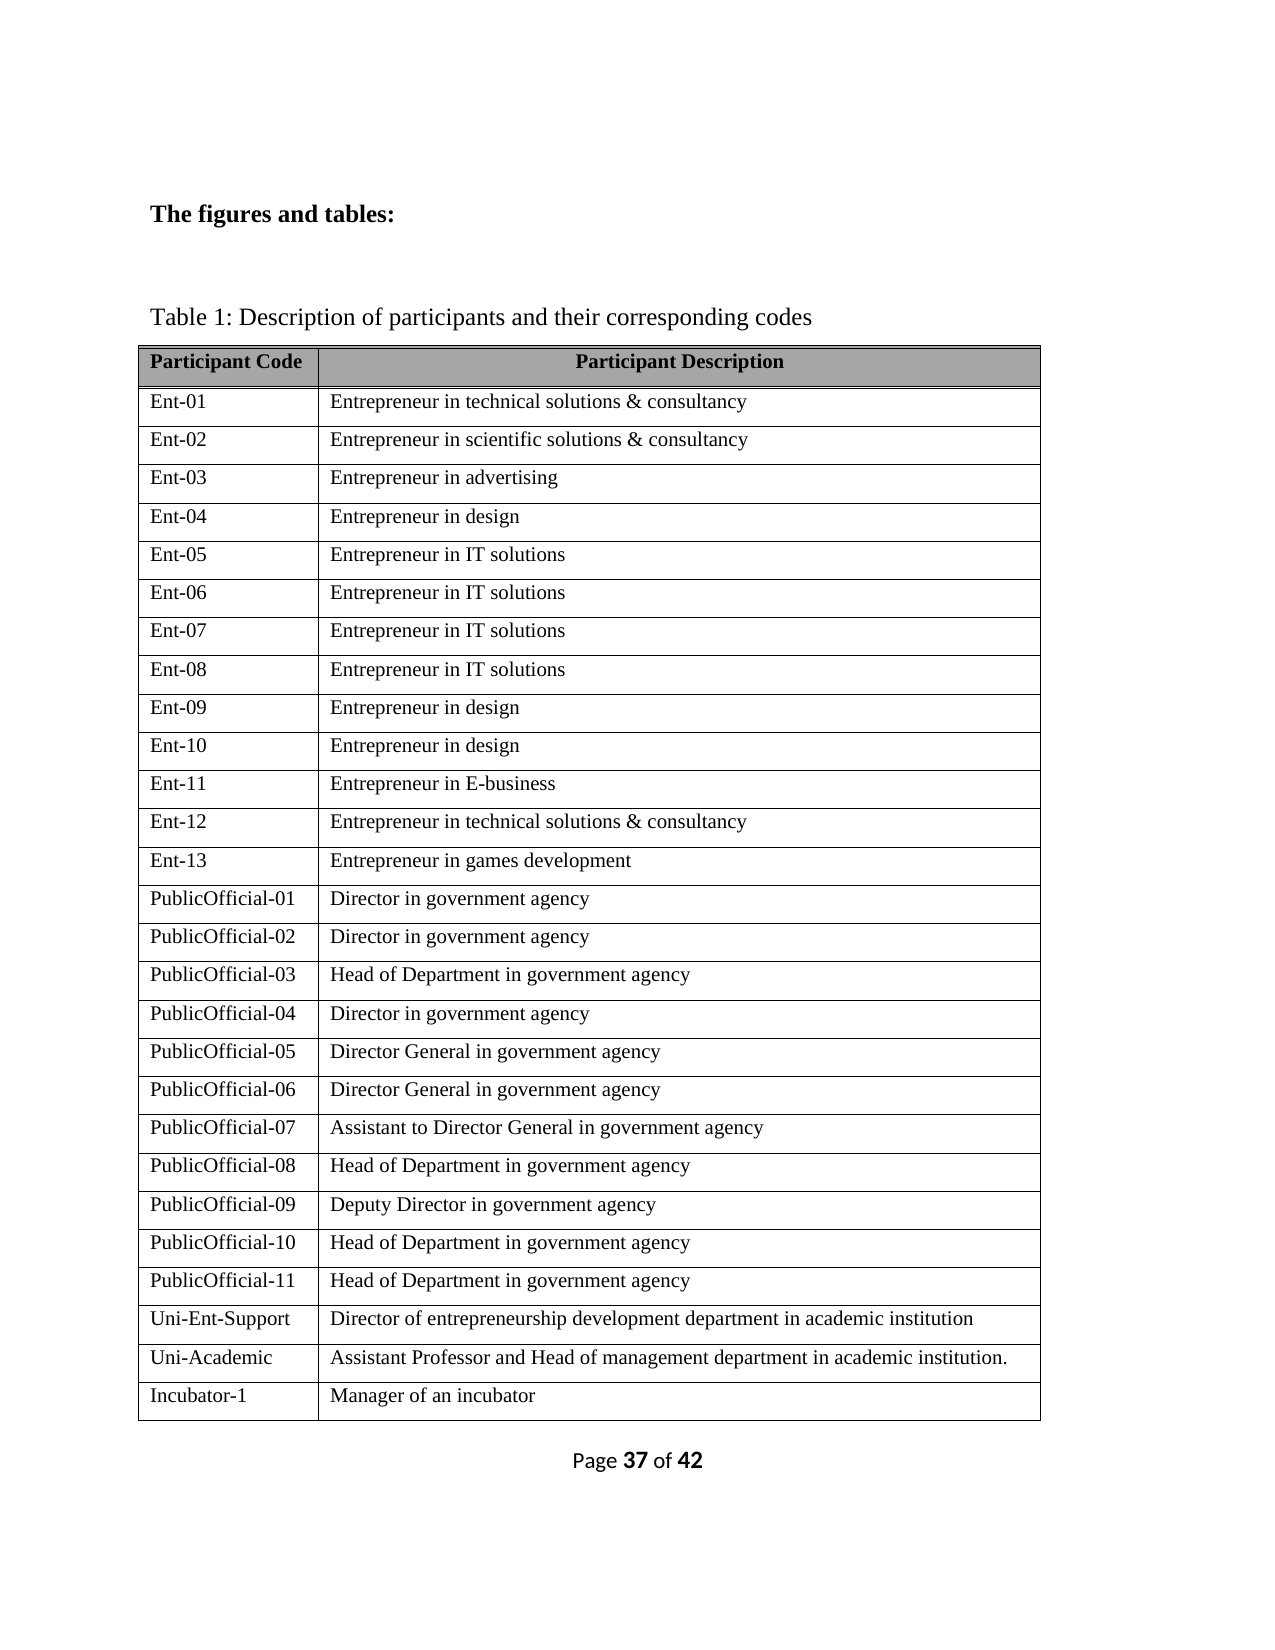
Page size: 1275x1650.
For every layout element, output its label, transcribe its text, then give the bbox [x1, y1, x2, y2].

table_cell Ent-03 [139, 465, 318, 502]
table_cell Entrepreneur in advertising [319, 465, 1040, 502]
table_cell PublicOfficial-05 [139, 1039, 318, 1076]
table_cell Ent-11 [139, 771, 318, 808]
table_cell Entrepreneur in technical solutions & consultancy [319, 809, 1040, 847]
table_cell Uni-Ent-Support [139, 1306, 318, 1343]
table_cell PublicOfficial-11 [139, 1268, 318, 1305]
table_cell PublicOfficial-07 [139, 1115, 318, 1152]
table_cell Entrepreneur in design [319, 504, 1040, 541]
table_cell Director in government agency [319, 924, 1040, 961]
table_cell Head of Department in government agency [319, 962, 1040, 999]
table_cell Ent-01 [139, 389, 318, 426]
table_cell Ent-04 [139, 504, 318, 541]
table_cell Ent-12 [139, 809, 318, 847]
table_cell PublicOfficial-10 [139, 1230, 318, 1267]
text The figures and tables: [150, 199, 1125, 228]
table_cell Entrepreneur in IT solutions [319, 580, 1040, 617]
table_cell Director in government agency [319, 886, 1040, 923]
table_cell PublicOfficial-02 [139, 924, 318, 961]
table_cell Ent-05 [139, 542, 318, 579]
table_cell Ent-07 [139, 618, 318, 655]
table_cell PublicOfficial-09 [139, 1192, 318, 1229]
title Table 1: Description of participants and their corresponding codes [150, 302, 1125, 331]
table_cell Entrepreneur in IT solutions [319, 656, 1040, 694]
table_cell Entrepreneur in design [319, 733, 1040, 770]
table_cell Head of Department in government agency [319, 1230, 1040, 1267]
table_cell Entrepreneur in technical solutions & consultancy [319, 389, 1040, 426]
table_cell Director of entrepreneurship development department in academic institution [319, 1306, 1040, 1343]
table_header Participant Description [319, 349, 1040, 386]
table_cell Ent-10 [139, 733, 318, 770]
table_cell Manager of an incubator [319, 1383, 1040, 1420]
table_cell Assistant to Director General in government agency [319, 1115, 1040, 1152]
table_cell Entrepreneur in scientific solutions & consultancy [319, 427, 1040, 464]
table_cell Uni-Academic [139, 1345, 318, 1382]
table_cell Director in government agency [319, 1001, 1040, 1038]
table_cell Deputy Director in government agency [319, 1192, 1040, 1229]
table_cell Entrepreneur in games development [319, 848, 1040, 885]
table_cell PublicOfficial-04 [139, 1001, 318, 1038]
table_cell Ent-02 [139, 427, 318, 464]
table_cell Incubator-1 [139, 1383, 318, 1420]
table_header Participant Code [139, 349, 318, 386]
table_cell Director General in government agency [319, 1077, 1040, 1114]
table_cell Head of Department in government agency [319, 1154, 1040, 1191]
table_cell Director General in government agency [319, 1039, 1040, 1076]
table_cell Ent-13 [139, 848, 318, 885]
table_cell Entrepreneur in IT solutions [319, 618, 1040, 655]
table_cell PublicOfficial-01 [139, 886, 318, 923]
table_cell Entrepreneur in E-business [319, 771, 1040, 808]
table_cell PublicOfficial-06 [139, 1077, 318, 1114]
table_cell Ent-08 [139, 656, 318, 694]
table_cell Entrepreneur in design [319, 695, 1040, 732]
table_cell PublicOfficial-08 [139, 1154, 318, 1191]
table_cell Head of Department in government agency [319, 1268, 1040, 1305]
table_cell Ent-06 [139, 580, 318, 617]
table_cell Entrepreneur in IT solutions [319, 542, 1040, 579]
table_cell Assistant Professor and Head of management department in academic institution. [319, 1345, 1040, 1382]
table_cell Ent-09 [139, 695, 318, 732]
table_cell PublicOfficial-03 [139, 962, 318, 999]
